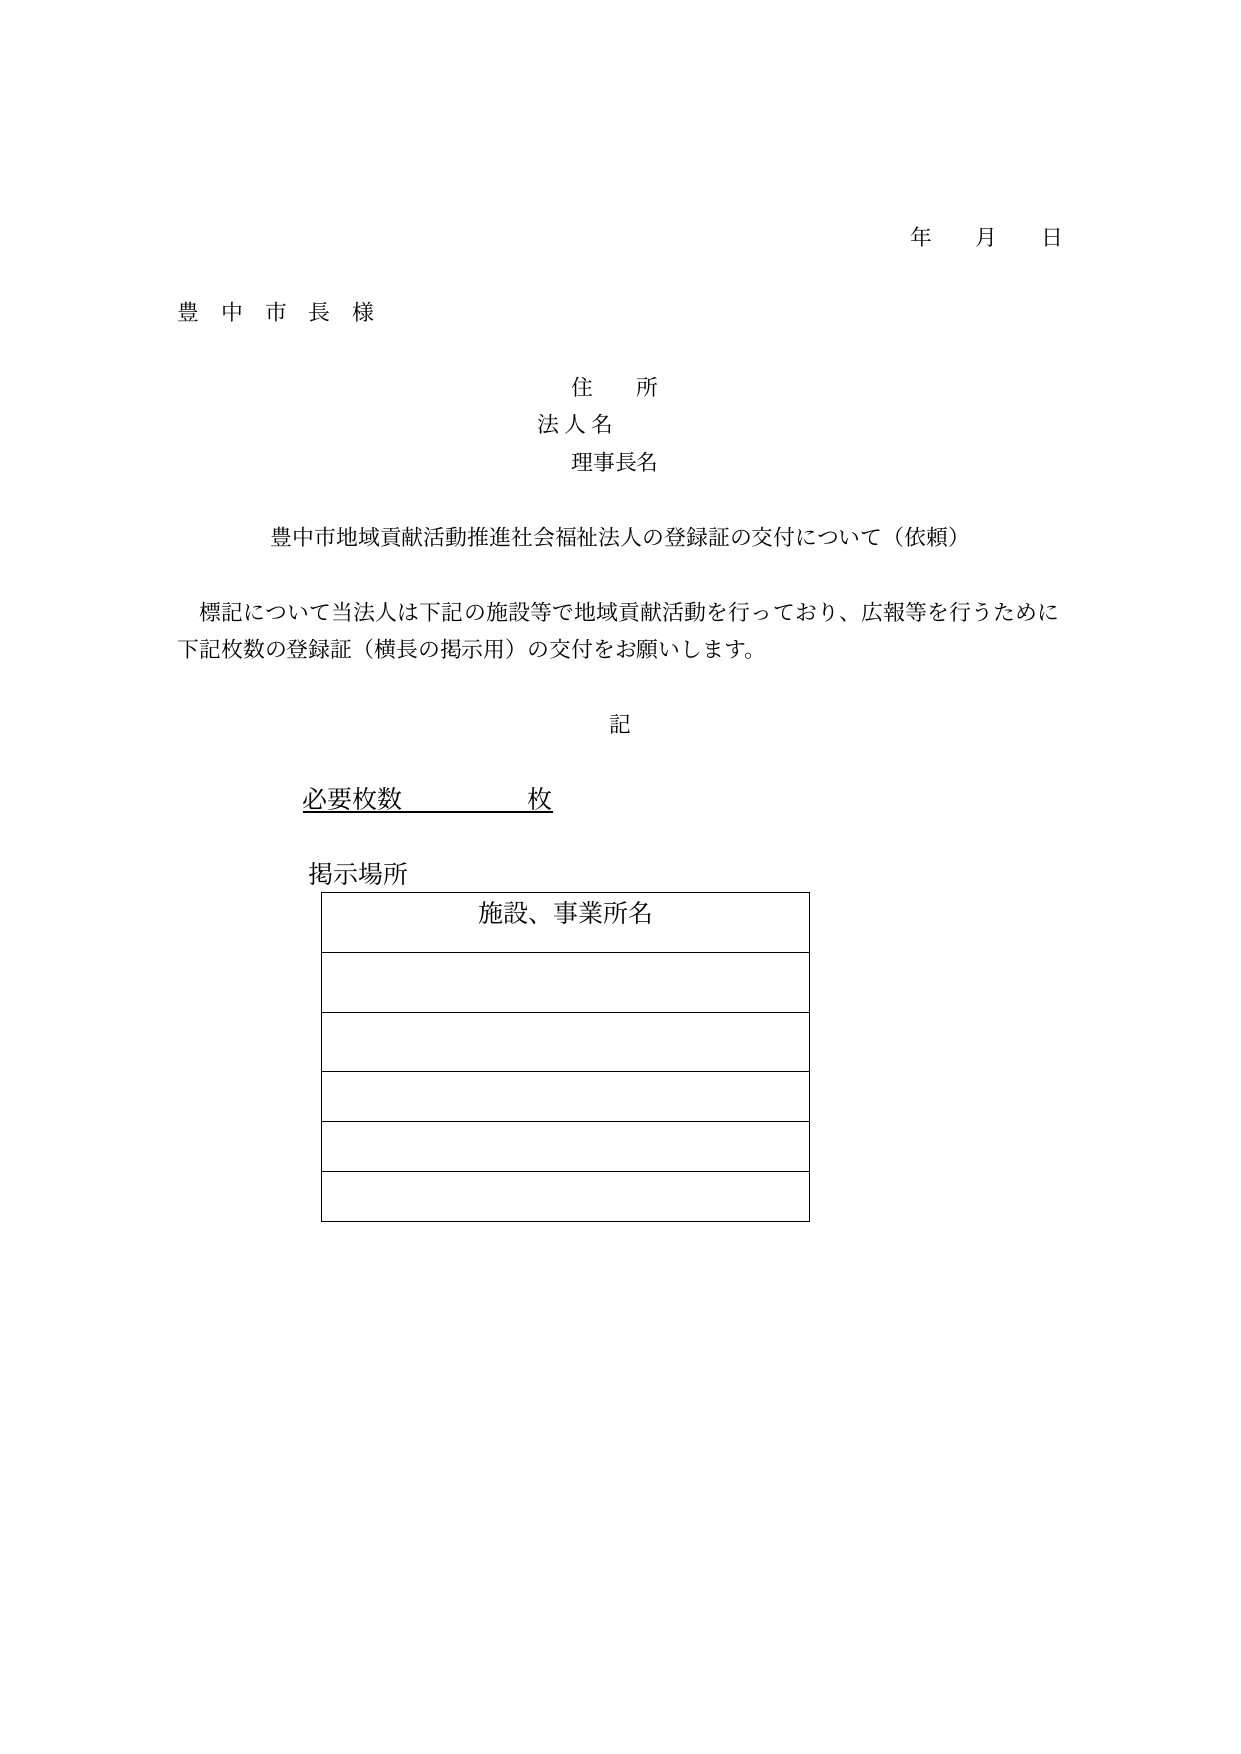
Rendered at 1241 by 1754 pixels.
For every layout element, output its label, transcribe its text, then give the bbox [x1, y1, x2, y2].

text 豊中市地域貢献活動推進社会福祉法人の登録証の交付について（依頼） [177, 517, 1063, 554]
text 住 所 [177, 367, 976, 404]
table_cell [322, 1072, 809, 1121]
table_cell [322, 1122, 809, 1171]
table_cell [322, 1172, 809, 1221]
table_cell [322, 953, 809, 1012]
text 必要枚数 枚 [177, 779, 1063, 817]
text 年 月 日 [177, 217, 1063, 254]
text 掲示場所 [177, 854, 1063, 892]
text 標記について当法人は下記の施設等で地域貢献活動を行っており、広報等を行うために下記枚数の登録証（横長の掲示用）の交付をお願いします。 [177, 592, 1063, 667]
text 法人名 [177, 404, 888, 442]
table_header 施設、事業所名 [322, 893, 809, 952]
table_cell [322, 1013, 809, 1071]
text 理事長名 [527, 442, 976, 479]
subtitle 記 [177, 704, 1063, 742]
text 豊 中 市 長 様 [177, 292, 1063, 329]
